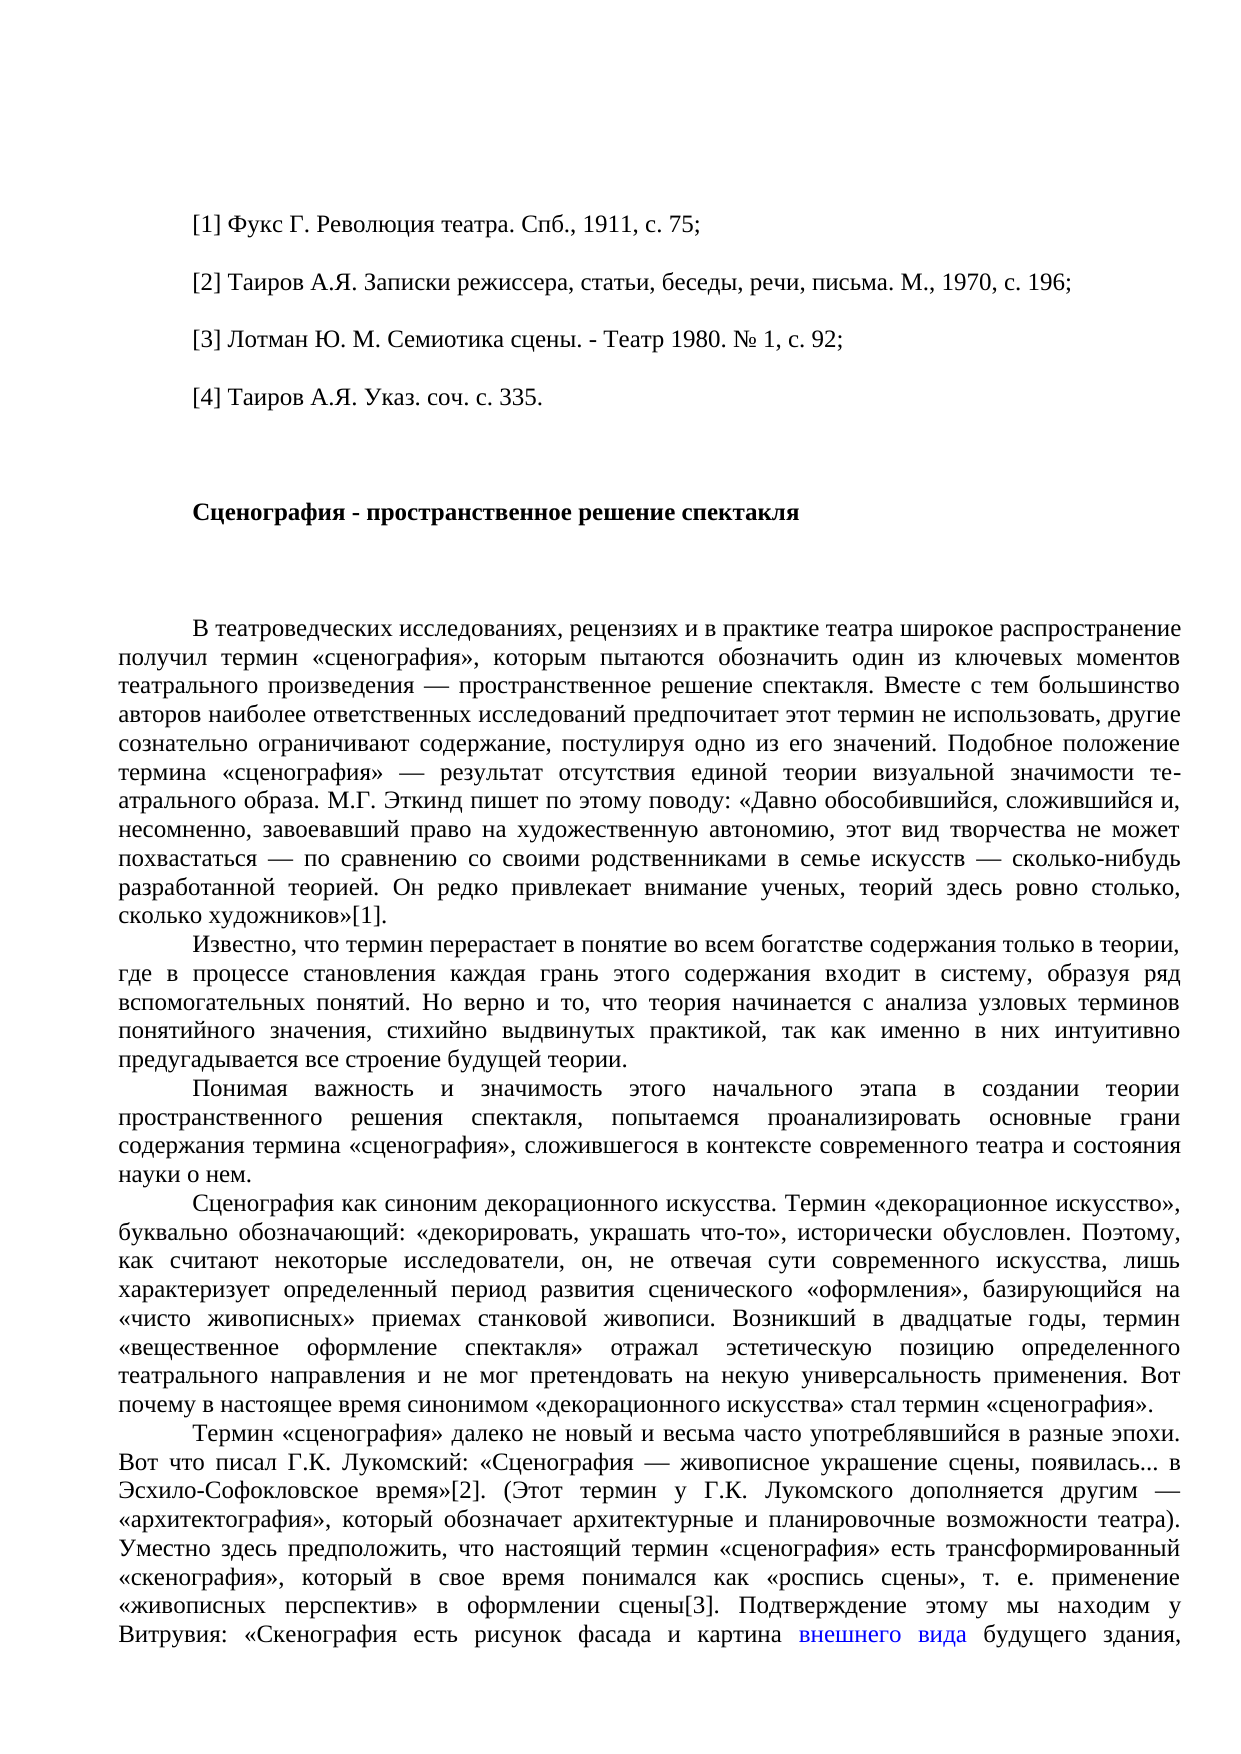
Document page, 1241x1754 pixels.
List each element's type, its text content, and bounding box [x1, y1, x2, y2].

text [3] Лотман Ю. М. Семиотика сцены. - Театр 1980. № 1, с. 92; [118, 324, 1181, 353]
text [118, 1418, 1181, 1648]
text [4] Таиров А.Я. Указ. соч. с. 335. [118, 382, 1181, 411]
text Сценография как синоним декорационного искусства. Термин «декорационное искусство», буквально обозначающий: «декорировать, украшать что-то», исторически обусловлен. Поэтому, как считают некоторые исследователи, он, не отвечая сути современного искусства, лишь характеризует определенный период развития сценического «оформления», базирующийся на «чисто живописных» приемах станковой живописи. Возникший в двадцатые годы, термин «вещественное оформление спектакля» отражал эстетическую позицию определенного театрального направления и не мог претендовать на некую универсальность применения. Вот почему в настоящее время синонимом «декорационного искусства» стал термин «сценография». [118, 1188, 1181, 1418]
text Сценография - пространственное решение спектакля [118, 497, 1181, 526]
text Понимая важность и значимость этого начального этапа в создании теории пространственного решения спектакля, попытаемся проанализировать основные грани содержания термина «сценография», сложившегося в контексте современного театра и состояния науки о нем. [118, 1073, 1181, 1188]
text Известно, что термин перерастает в понятие во всем богатстве содержания только в теории, где в процессе становления каждая грань этого содержания входит в систему, образуя ряд вспомогательных понятий. Но верно и то, что теория начинается с анализа узловых терминов понятийного значения, стихийно выдвинутых практикой, так как именно в них интуитивно предугадывается все строение будущей теории. [118, 929, 1181, 1073]
text В театроведческих исследованиях, рецензиях и в практике театра широкое распространение получил термин «сценография», которым пытаются обозначить один из ключевых моментов театрального произведения — пространственное решение спектакля. Вместе с тем большинство авторов наиболее ответственных исследований предпочитает этот термин не использовать, другие сознательно ограничивают содержание, постулируя одно из его значений. Подобное положение термина «сценография» — результат отсутствия единой теории визуальной значимости театрального образа. М.Г. Эткинд пишет по этому поводу: «Давно обособившийся, сложившийся и, несомненно, завоевавший право на художественную автономию, этот вид творчества не может похвастаться — по сравнению со своими родственниками в семье искусств — сколько-нибудь разработанной теорией. Он редко привлекает внимание ученых, теорий здесь ровно столько, сколько художников»[1]. [118, 613, 1181, 929]
text [1] Фукс Г. Революция театра. Спб., 1911, с. 75; [118, 209, 1181, 238]
text [2] Таиров А.Я. Записки режиссера, статьи, беседы, речи, письма. М., 1970, с. 196; [118, 267, 1181, 296]
